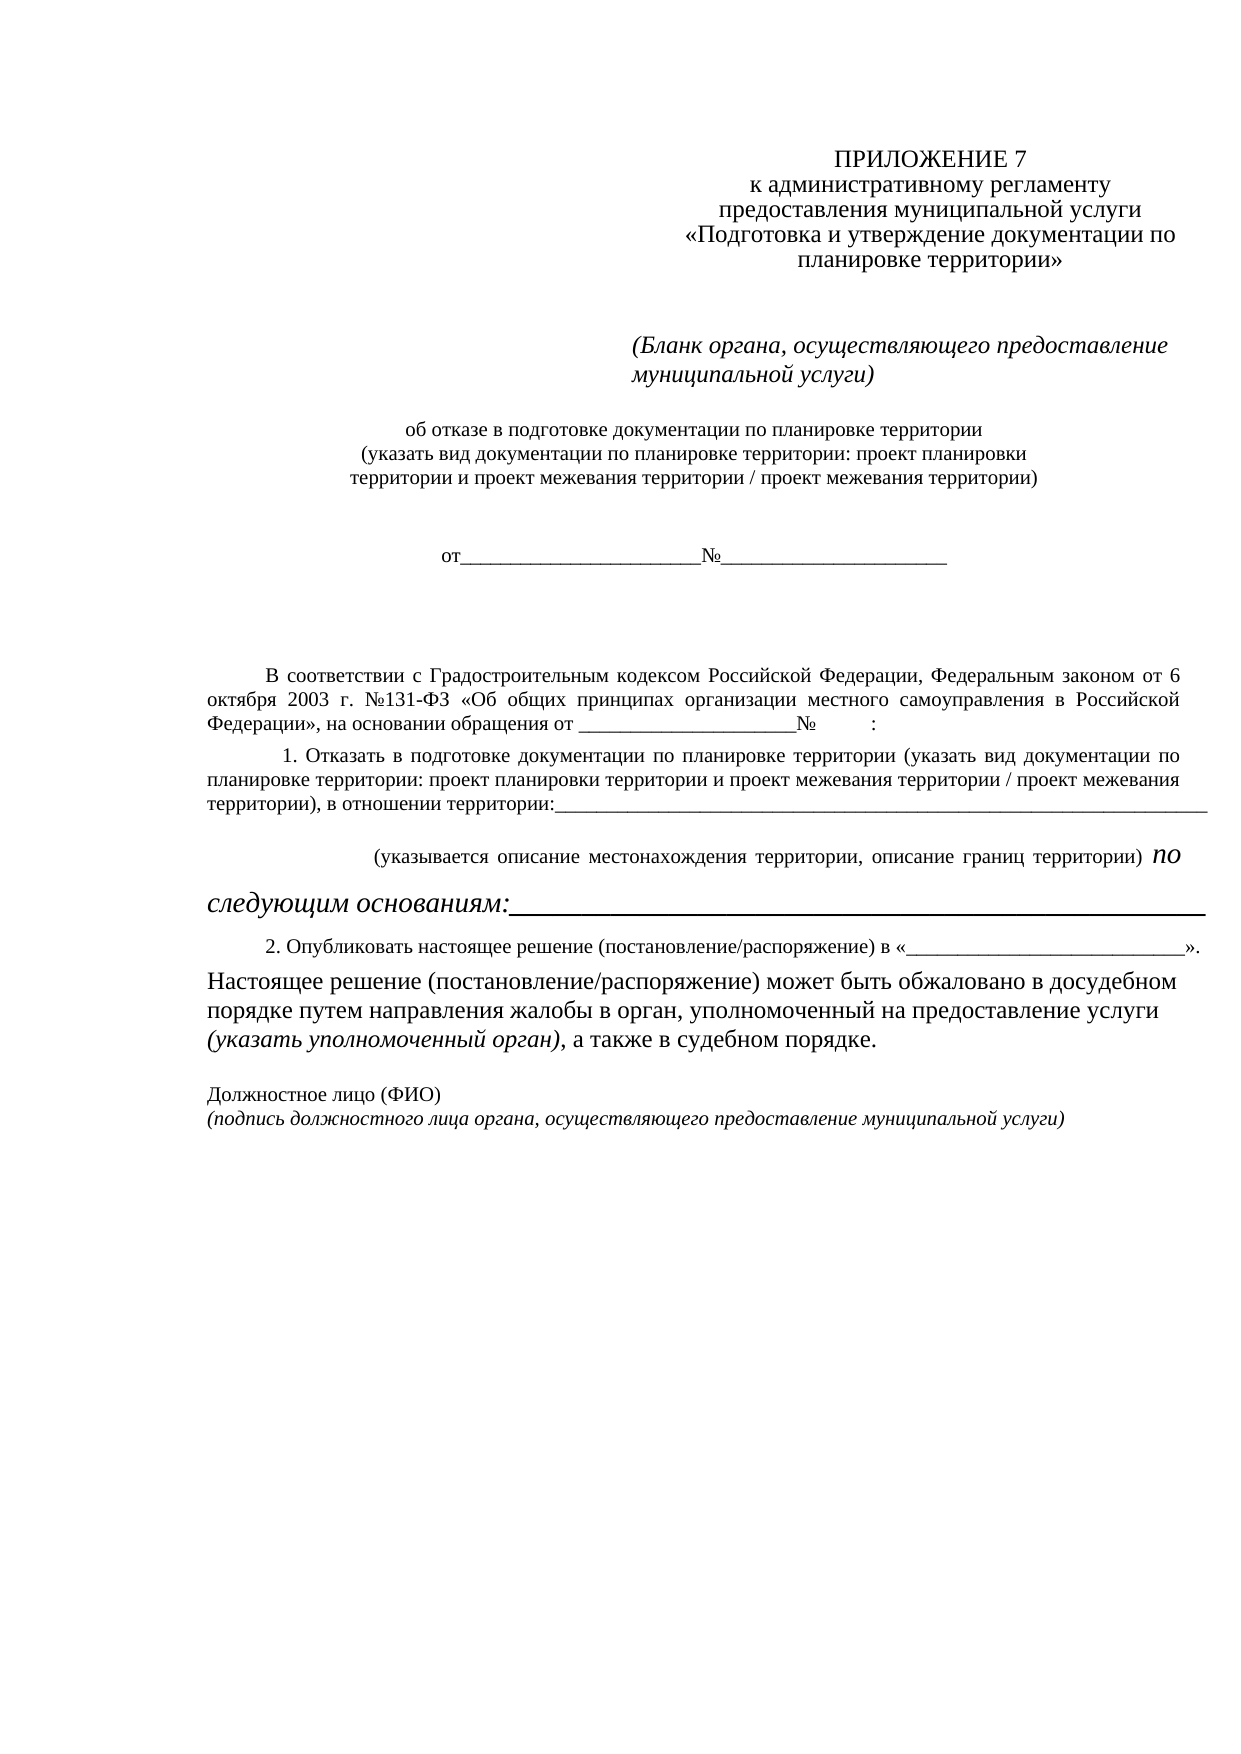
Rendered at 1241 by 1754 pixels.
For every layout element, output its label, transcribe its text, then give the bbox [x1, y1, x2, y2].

text «Подготовка и утверждение документации по планировке территории» [679, 223, 1181, 273]
text об отказе в подготовке документации по планировке территории (указать вид документации по планировке территории: проект планировки территории и проект межевания территории / проект межевания территории) [207, 416, 1181, 489]
text (Бланк органа, осуществляющего предоставление муниципальной услуги) [632, 330, 1181, 388]
text (указывается описание местонахождения территории, описание границ территории) по следующим основаниям: [207, 836, 1181, 919]
text предоставления муниципальной услуги [679, 198, 1181, 223]
text ПРИЛОЖЕНИЕ 7 [679, 148, 1181, 173]
text 1. Отказать в подготовке документации по планировке территории (указать вид документации по планировке территории: проект планировки территории и проект межевания территории / проект межевания территории), в отношении территории: [207, 743, 1181, 815]
text Должностное лицо (ФИО) [207, 1081, 1181, 1106]
text Настоящее решение (постановление/распоряжение) может быть обжаловано в досудебном порядке путем направления жалобы в орган, уполномоченный на предоставление услуги (указать уполномоченный орган), а также в судебном порядке. [207, 966, 1181, 1053]
text 2. Опубликовать настоящее решение (постановление/распоряжение) в « ». [207, 935, 1181, 958]
text В соответствии с Градостроительным кодексом Российской Федерации, Федеральным законом от 6 октября 2003 г. №131-ФЗ «Об общих принципах организации местного самоуправления в Российской Федерации», на основании обращения от № : [207, 663, 1181, 735]
text к административному регламенту [679, 173, 1181, 198]
text (подпись должностного лица органа, осуществляющего предоставление муниципальной услуги) [207, 1106, 1181, 1129]
text от № [207, 543, 1181, 567]
